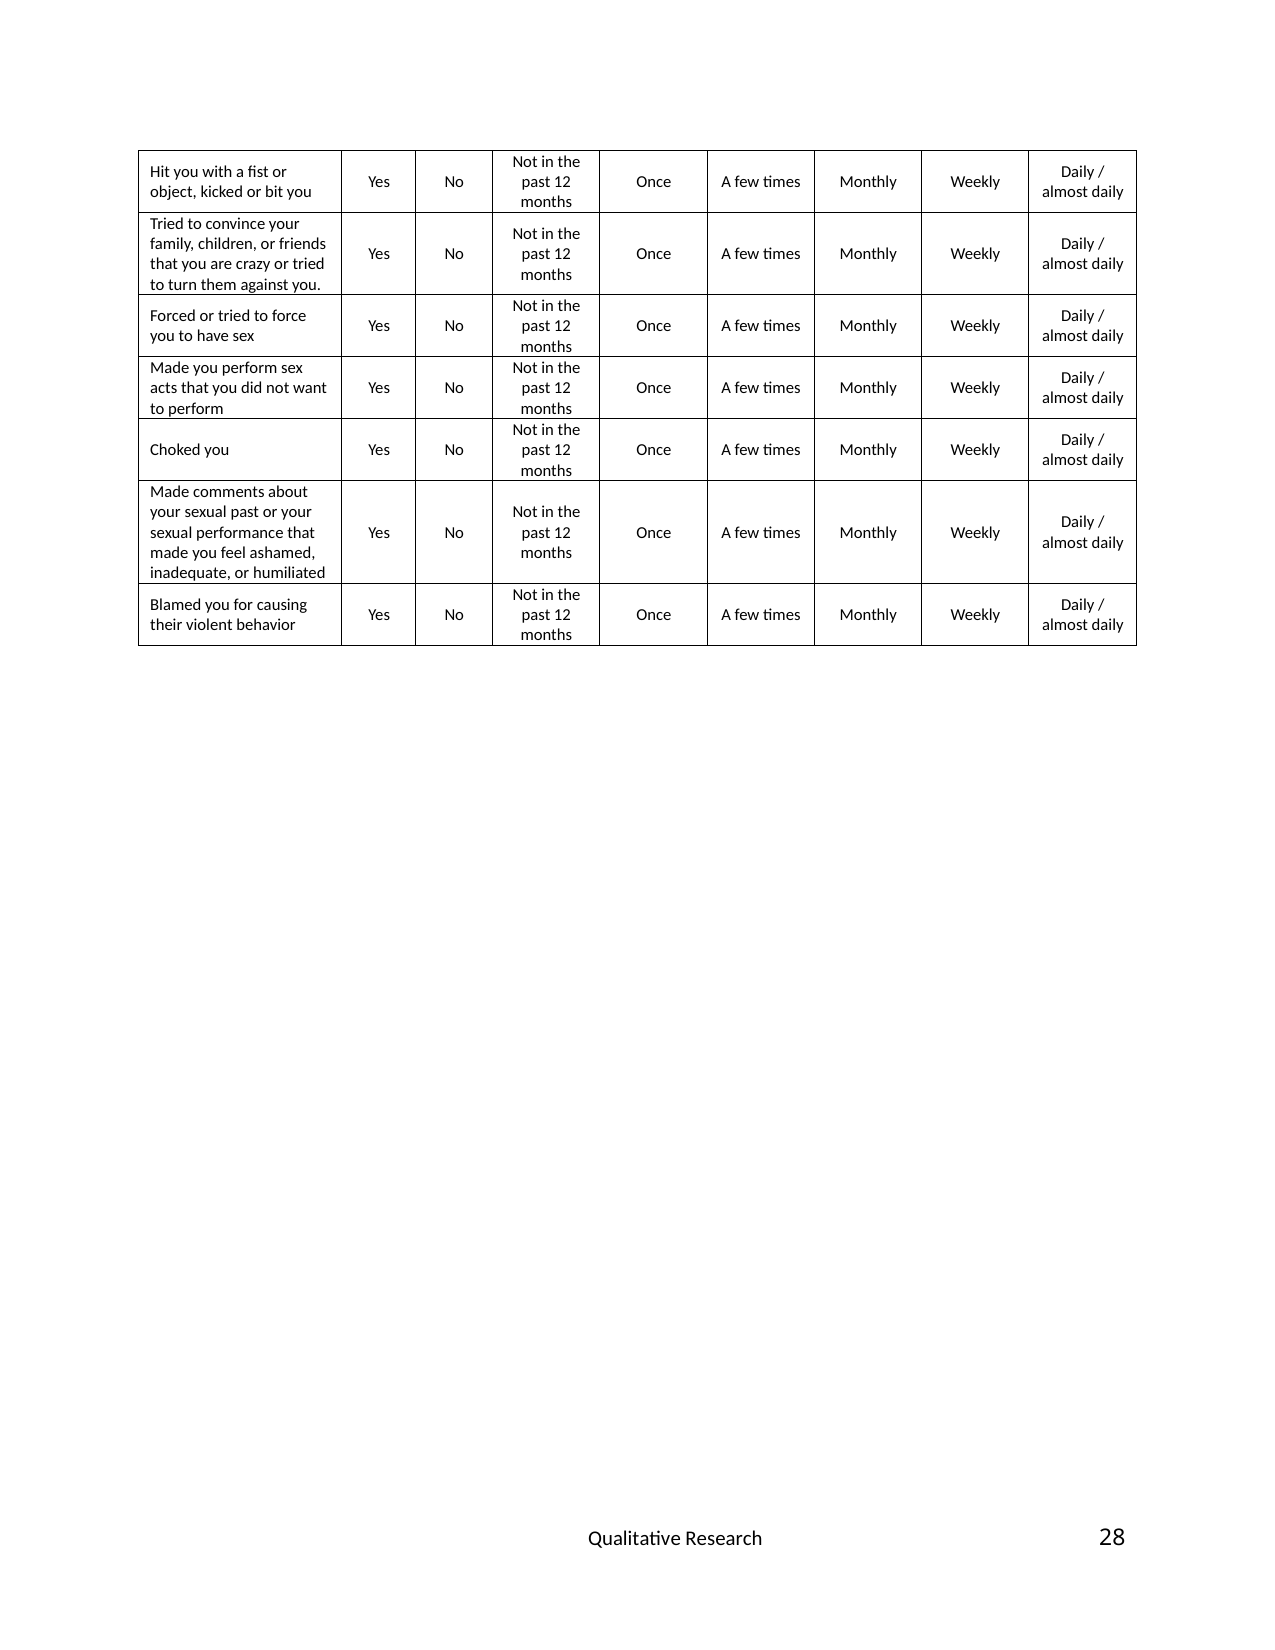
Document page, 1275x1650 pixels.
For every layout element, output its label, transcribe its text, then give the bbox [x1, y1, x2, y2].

table_cell A few times [708, 213, 814, 294]
table_cell Blamed you for causing their violent behavior [139, 584, 341, 645]
table_cell Monthly [815, 357, 921, 418]
table_cell Yes [342, 481, 415, 583]
table_cell No [416, 481, 492, 583]
table_cell Not in the past 12 months [493, 357, 599, 418]
table_cell Daily / almost daily [1029, 584, 1136, 645]
table_cell Tried to convince your family, children, or friends that you are crazy or tried to turn them against you. [139, 213, 341, 294]
table_cell A few times [708, 481, 814, 583]
table_cell Hit you with a fist or object, kicked or bit you [139, 151, 341, 212]
table_cell A few times [708, 295, 814, 356]
table_cell Daily / almost daily [1029, 357, 1136, 418]
table_cell Daily / almost daily [1029, 481, 1136, 583]
table_cell No [416, 357, 492, 418]
table_cell No [416, 419, 492, 480]
table_cell Once [600, 357, 707, 418]
table_cell Yes [342, 419, 415, 480]
table_cell Monthly [815, 213, 921, 294]
table_cell Monthly [815, 295, 921, 356]
table_cell Choked you [139, 419, 341, 480]
table_cell No [416, 213, 492, 294]
table_cell Once [600, 295, 707, 356]
table_cell Once [600, 481, 707, 583]
table_cell Weekly [922, 481, 1028, 583]
table_cell Monthly [815, 151, 921, 212]
table_cell Not in the past 12 months [493, 419, 599, 480]
table_cell Daily / almost daily [1029, 295, 1136, 356]
table_cell Once [600, 151, 707, 212]
table_cell A few times [708, 584, 814, 645]
table_cell Weekly [922, 584, 1028, 645]
table_cell Yes [342, 151, 415, 212]
table_cell No [416, 295, 492, 356]
table_cell No [416, 151, 492, 212]
table_cell Not in the past 12 months [493, 584, 599, 645]
table_cell A few times [708, 151, 814, 212]
table_cell Not in the past 12 months [493, 213, 599, 294]
table_cell Yes [342, 295, 415, 356]
table_cell Not in the past 12 months [493, 295, 599, 356]
table_cell Monthly [815, 481, 921, 583]
table_cell Monthly [815, 584, 921, 645]
table_cell Made comments about your sexual past or your sexual performance that made you feel ashamed, inadequate, or humiliated [139, 481, 341, 583]
table_cell Weekly [922, 357, 1028, 418]
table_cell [493, 151, 599, 212]
table_cell Yes [342, 584, 415, 645]
table_cell Once [600, 584, 707, 645]
table_cell A few times [708, 357, 814, 418]
table_cell A few times [708, 419, 814, 480]
table_cell Daily / almost daily [1029, 213, 1136, 294]
table_cell Yes [342, 213, 415, 294]
table_cell Weekly [922, 419, 1028, 480]
table_cell Not in the past 12 months [493, 481, 599, 583]
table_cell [1029, 151, 1136, 212]
table_cell No [416, 584, 492, 645]
table_cell Forced or tried to force you to have sex [139, 295, 341, 356]
table_cell Monthly [815, 419, 921, 480]
table_cell Weekly [922, 295, 1028, 356]
table_cell Yes [342, 357, 415, 418]
table_cell Made you perform sex acts that you did not want to perform [139, 357, 341, 418]
table_cell Weekly [922, 151, 1028, 212]
table_cell Daily / almost daily [1029, 419, 1136, 480]
table_cell Once [600, 213, 707, 294]
table_cell Weekly [922, 213, 1028, 294]
table_cell Once [600, 419, 707, 480]
